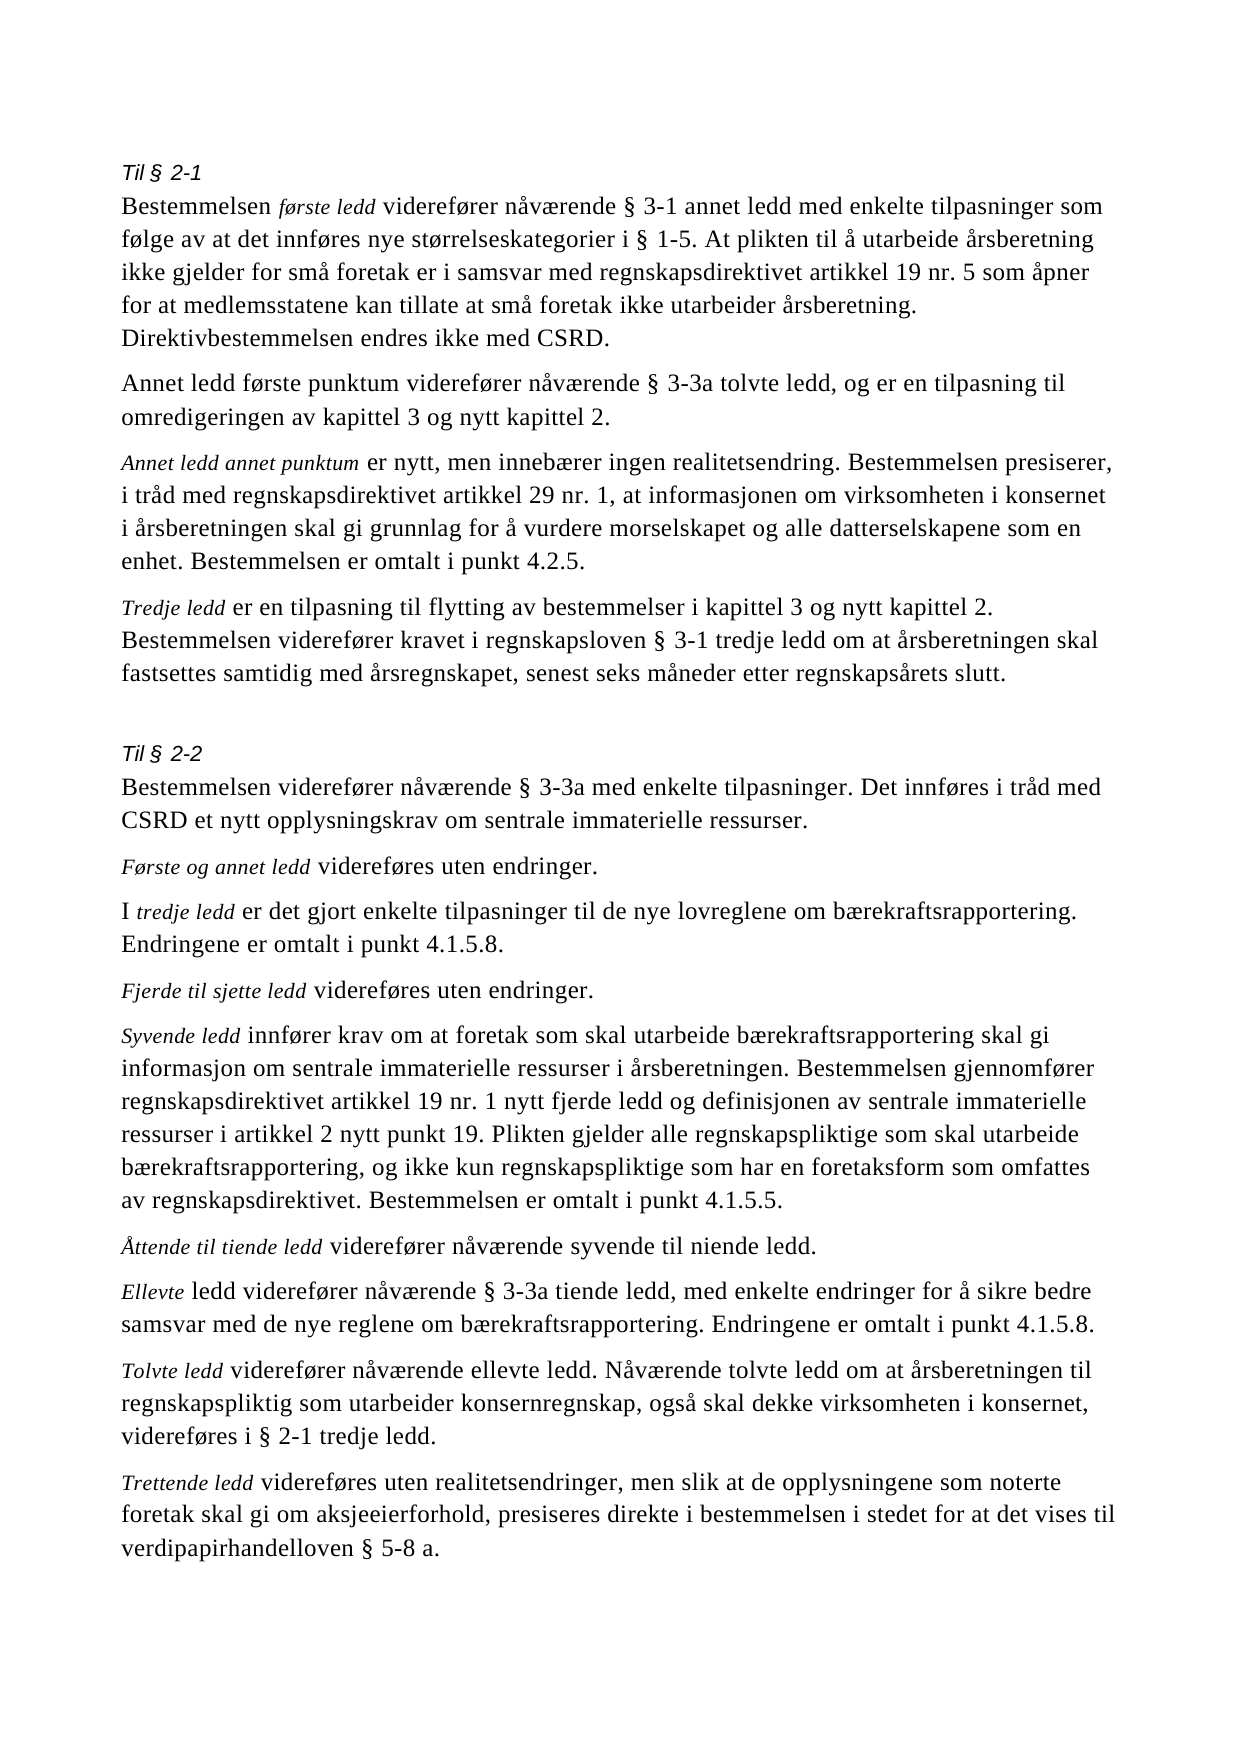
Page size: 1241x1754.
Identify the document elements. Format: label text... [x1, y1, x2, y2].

text Tredje ledd er en tilpasning til flytting av bestemmelser i kapittel 3 og nytt kapittel 2. Bestemmelsen viderefører kravet i regnskapsloven § 3-1 tredje ledd om at årsberetningen skal fastsettes samtidig med årsregnskapet, senest seks måneder etter regnskapsårets slutt. [121, 592, 1119, 686]
text Ellevte ledd viderefører nåværende § 3-3a tiende ledd, med enkelte endringer for å sikre bedre samsvar med de nye reglene om bærekraftsrapportering. Endringene er omtalt i punkt 4.1.5.8. [121, 1276, 1119, 1338]
text I tredje ledd er det gjort enkelte tilpasninger til de nye lovreglene om bærekraftsrapportering. Endringene er omtalt i punkt 4.1.5.8. [121, 896, 1119, 958]
text Annet ledd første punktum viderefører nåværende § 3-3a tolvte ledd, og er en tilpasning til omredigeringen av kapittel 3 og nytt kapittel 2. [121, 368, 1119, 430]
text Bestemmelsen viderefører nåværende § 3-3a med enkelte tilpasninger. Det innføres i tråd med CSRD et nytt opplysningskrav om sentrale immaterielle ressurser. [121, 772, 1119, 834]
text Annet ledd annet punktum er nytt, men innebærer ingen realitetsendring. Bestemmelsen presiserer, i tråd med regnskapsdirektivet artikkel 29 nr. 1, at informasjonen om virksomheten i konsernet i årsberetningen skal gi grunnlag for å vurdere morselskapet og alle datterselskapene som en enhet. Bestemmelsen er omtalt i punkt 4.2.5. [121, 447, 1119, 575]
text Tolvte ledd viderefører nåværende ellevte ledd. Nåværende tolvte ledd om at årsberetningen til regnskapspliktig som utarbeider konsernregnskap, også skal dekke virksomheten i konsernet, videreføres i § 2-1 tredje ledd. [121, 1355, 1119, 1450]
text Trettende ledd videreføres uten realitetsendringer, men slik at de opplysningene som noterte foretak skal gi om aksjeeierforhold, presiseres direkte i bestemmelsen i stedet for at det vises til verdipapirhandelloven § 5-8 a. [121, 1467, 1119, 1561]
text Syvende ledd innfører krav om at foretak som skal utarbeide bærekraftsrapportering skal gi informasjon om sentrale immaterielle ressurser i årsberetningen. Bestemmelsen gjennomfører regnskapsdirektivet artikkel 19 nr. 1 nytt fjerde ledd og definisjonen av sentrale immaterielle ressurser i artikkel 2 nytt punkt 19. Plikten gjelder alle regnskapspliktige som skal utarbeide bærekraftsrapportering, og ikke kun regnskapspliktige som har en foretaksform som omfattes av regnskapsdirektivet. Bestemmelsen er omtalt i punkt 4.1.5.5. [121, 1020, 1119, 1214]
text Til § 2-1 [121, 159, 1119, 185]
text Til § 2-2 [121, 741, 1119, 766]
text Bestemmelsen første ledd viderefører nåværende § 3-1 annet ledd med enkelte tilpasninger som følge av at det innføres nye størrelseskategorier i § 1-5. At plikten til å utarbeide årsberetning ikke gjelder for små foretak er i samsvar med regnskapsdirektivet artikkel 19 nr. 5 som åpner for at medlemsstatene kan tillate at små foretak ikke utarbeider årsberetning. Direktivbestemmelsen endres ikke med CSRD. [121, 191, 1119, 352]
text Åttende til tiende ledd viderefører nåværende syvende til niende ledd. [121, 1231, 1119, 1260]
text Fjerde til sjette ledd videreføres uten endringer. [121, 975, 1119, 1003]
text Første og annet ledd videreføres uten endringer. [121, 851, 1119, 879]
